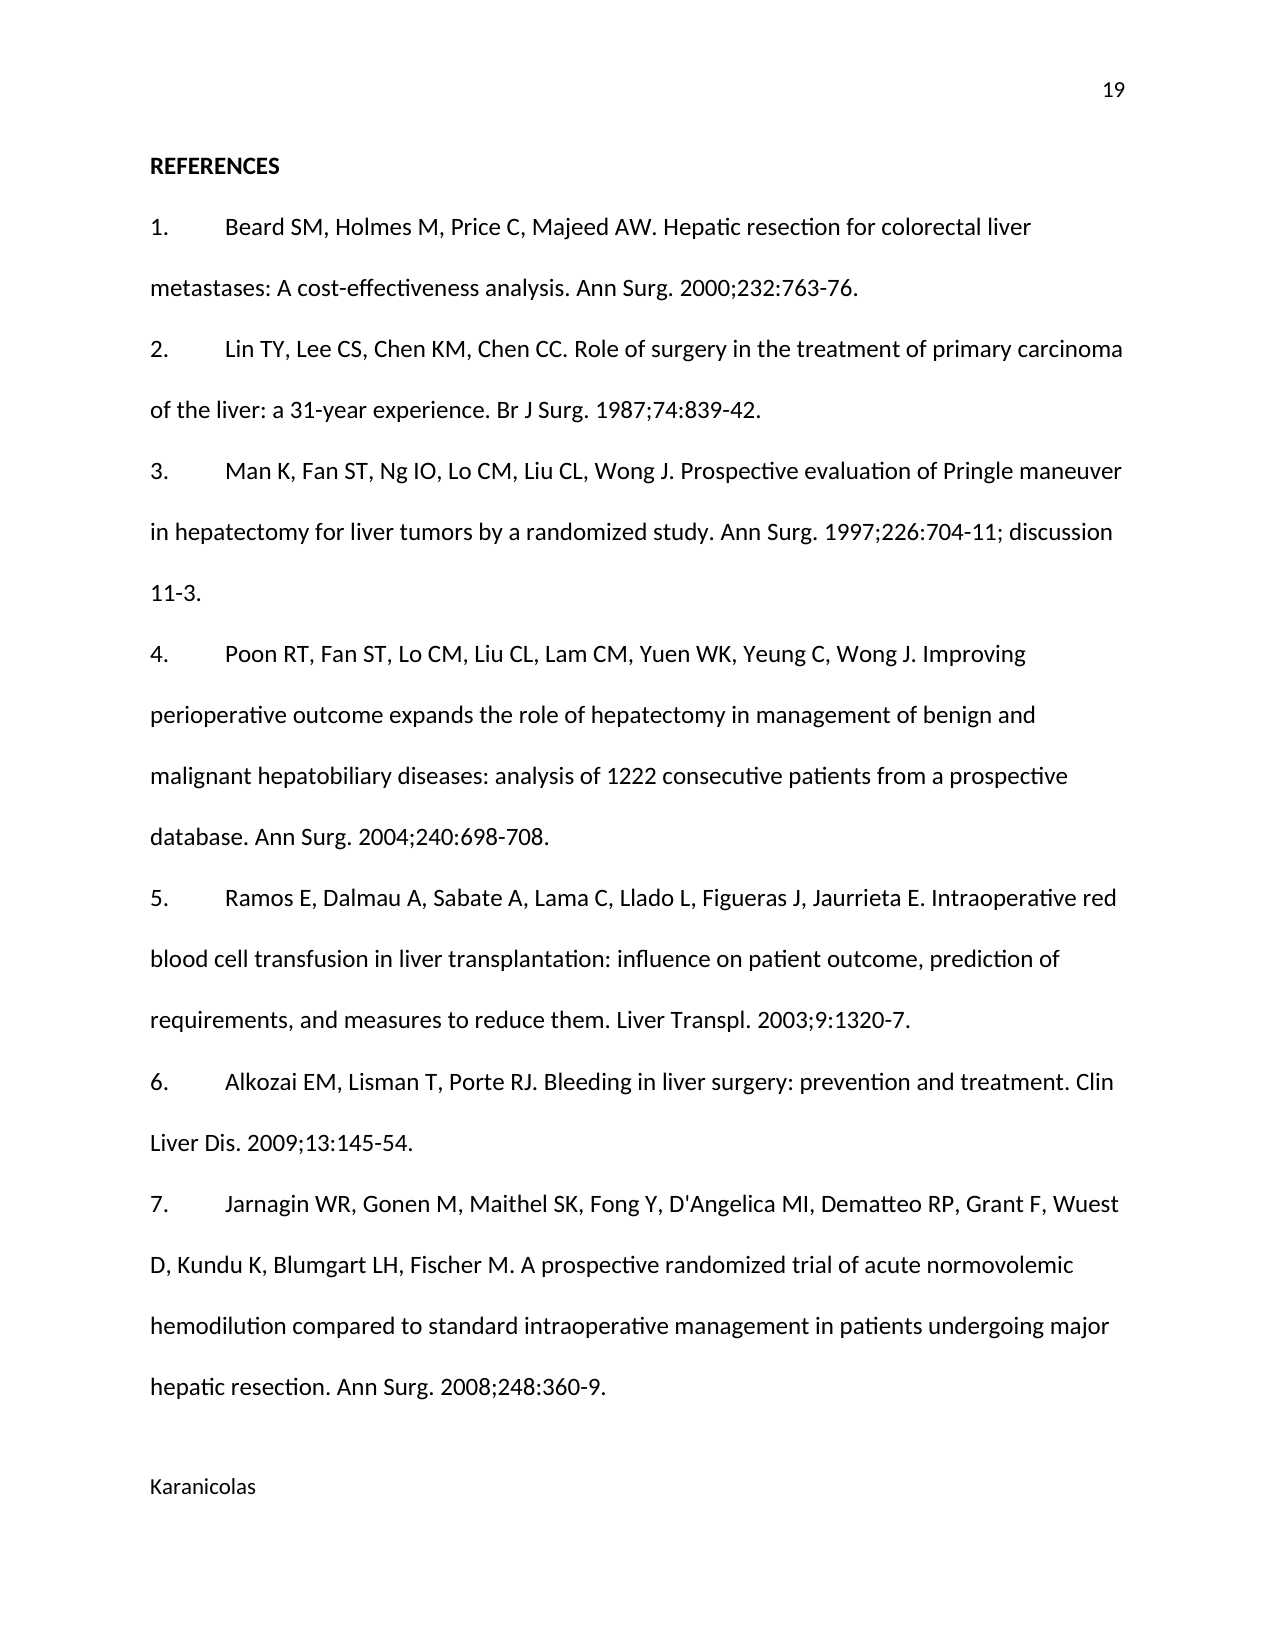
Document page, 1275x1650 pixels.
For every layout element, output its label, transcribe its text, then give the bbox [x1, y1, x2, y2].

text 1. Beard SM, Holmes M, Price C, Majeed AW. Hepatic resection for colorectal liver metastases: A cost-effectiveness analysis. Ann Surg. 2000;232:763-76. [150, 211, 1125, 303]
text 2. Lin TY, Lee CS, Chen KM, Chen CC. Role of surgery in the treatment of primary carcinoma of the liver: a 31-year experience. Br J Surg. 1987;74:839-42. [150, 333, 1125, 425]
text 6. Alkozai EM, Lisman T, Porte RJ. Bleeding in liver surgery: prevention and treatment. Clin Liver Dis. 2009;13:145-54. [150, 1066, 1125, 1157]
text REFERENCES [150, 150, 1125, 181]
text 4. Poon RT, Fan ST, Lo CM, Liu CL, Lam CM, Yuen WK, Yeung C, Wong J. Improving perioperative outcome expands the role of hepatectomy in management of benign and malignant hepatobiliary diseases: analysis of 1222 consecutive patients from a prospective database. Ann Surg. 2004;240:698-708. [150, 638, 1125, 852]
text 5. Ramos E, Dalmau A, Sabate A, Lama C, Llado L, Figueras J, Jaurrieta E. Intraoperative red blood cell transfusion in liver transplantation: influence on patient outcome, prediction of requirements, and measures to reduce them. Liver Transpl. 2003;9:1320-7. [150, 882, 1125, 1035]
text 3. Man K, Fan ST, Ng IO, Lo CM, Liu CL, Wong J. Prospective evaluation of Pringle maneuver in hepatectomy for liver tumors by a randomized study. Ann Surg. 1997;226:704-11; discussion 11-3. [150, 455, 1125, 608]
text 7. Jarnagin WR, Gonen M, Maithel SK, Fong Y, D'Angelica MI, Dematteo RP, Grant F, Wuest D, Kundu K, Blumgart LH, Fischer M. A prospective randomized trial of acute normovolemic hemodilution compared to standard intraoperative management in patients undergoing major hepatic resection. Ann Surg. 2008;248:360-9. [150, 1188, 1125, 1401]
